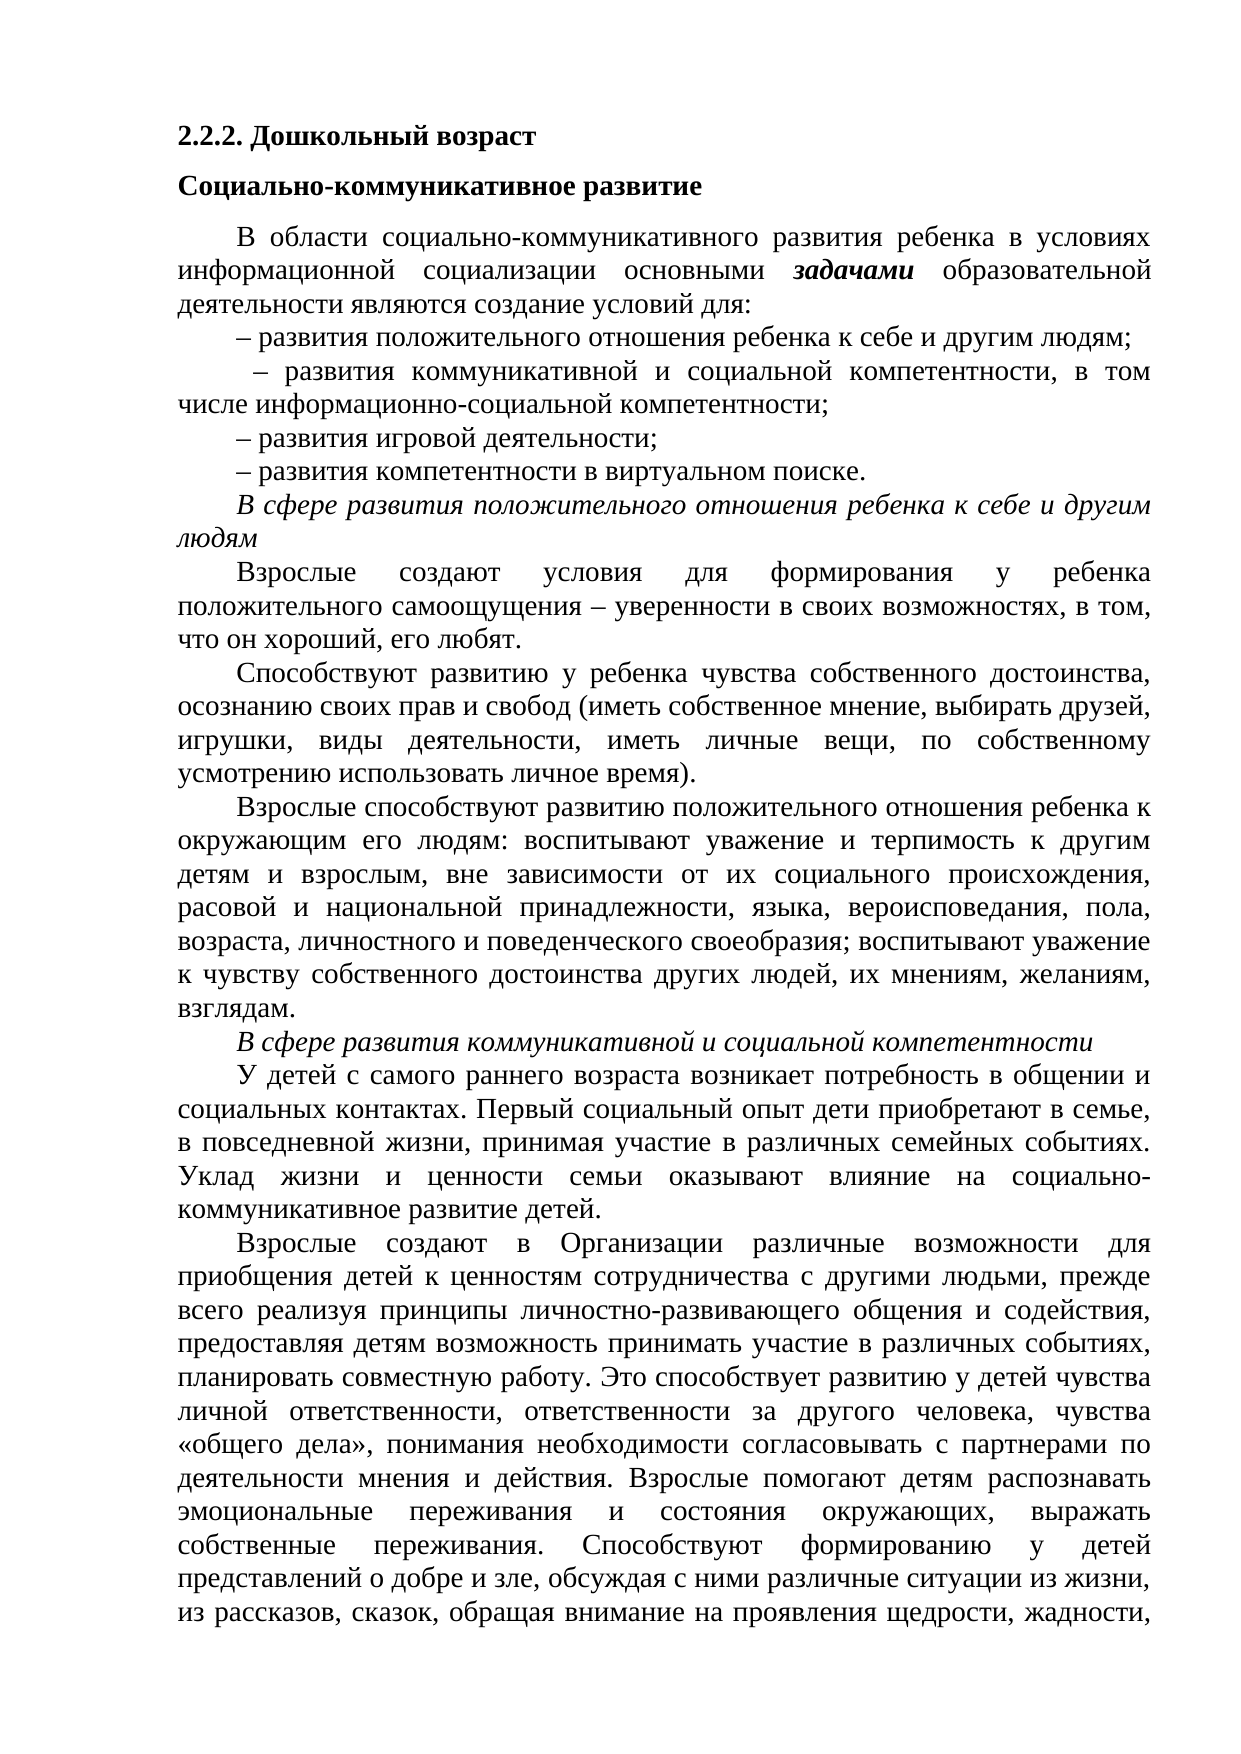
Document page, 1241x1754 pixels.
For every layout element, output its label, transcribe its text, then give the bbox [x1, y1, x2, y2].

text Способствуют развитию у ребенка чувства собственного достоинства, осознанию своих прав и свобод (иметь собственное мнение, выбирать друзей, игрушки, виды деятельности, иметь личные вещи, по собственному усмотрению использовать личное время). [177, 655, 1152, 789]
text Взрослые создают условия для формирования у ребенка положительного самоощущения – уверенности в своих возможностях, в том, что он хороший, его любят. [177, 554, 1152, 655]
text 2.2.2. Дошкольный возраст [177, 118, 1152, 152]
text У детей с самого раннего возраста возникает потребность в общении и социальных контактах. Первый социальный опыт дети приобретают в семье, в повседневной жизни, принимая участие в различных семейных событиях. Уклад жизни и ценности семьи оказывают влияние на социально-коммуникативное развитие детей. [177, 1057, 1152, 1225]
text В сфере развития коммуникативной и социальной компетентности [177, 1024, 1152, 1057]
text В сфере развития положительного отношения ребенка к себе и другим людям [177, 487, 1152, 554]
text – развития коммуникативной и социальной компетентности, в том числе информационно-социальной компетентности; [177, 353, 1152, 420]
text – развития игровой деятельности; [177, 420, 1152, 453]
text – развития компетентности в виртуальном поиске. [177, 453, 1152, 487]
text Социально-коммуникативное развитие [177, 168, 1152, 202]
text В области социально-коммуникативного развития ребенка в условиях информационной социализации основными задачами образовательной деятельности являются создание условий для: [177, 219, 1152, 319]
text – развития положительного отношения ребенка к себе и другим людям; [177, 319, 1152, 353]
text Взрослые способствуют развитию положительного отношения ребенка к окружающим его людям: воспитывают уважение и терпимость к другим детям и взрослым, вне зависимости от их социального происхождения, расовой и национальной принадлежности, языка, вероисповедания, пола, возраста, личностного и поведенческого своеобразия; воспитывают уважение к чувству собственного достоинства других людей, их мнениям, желаниям, взглядам. [177, 789, 1152, 1024]
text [177, 1225, 1152, 1627]
